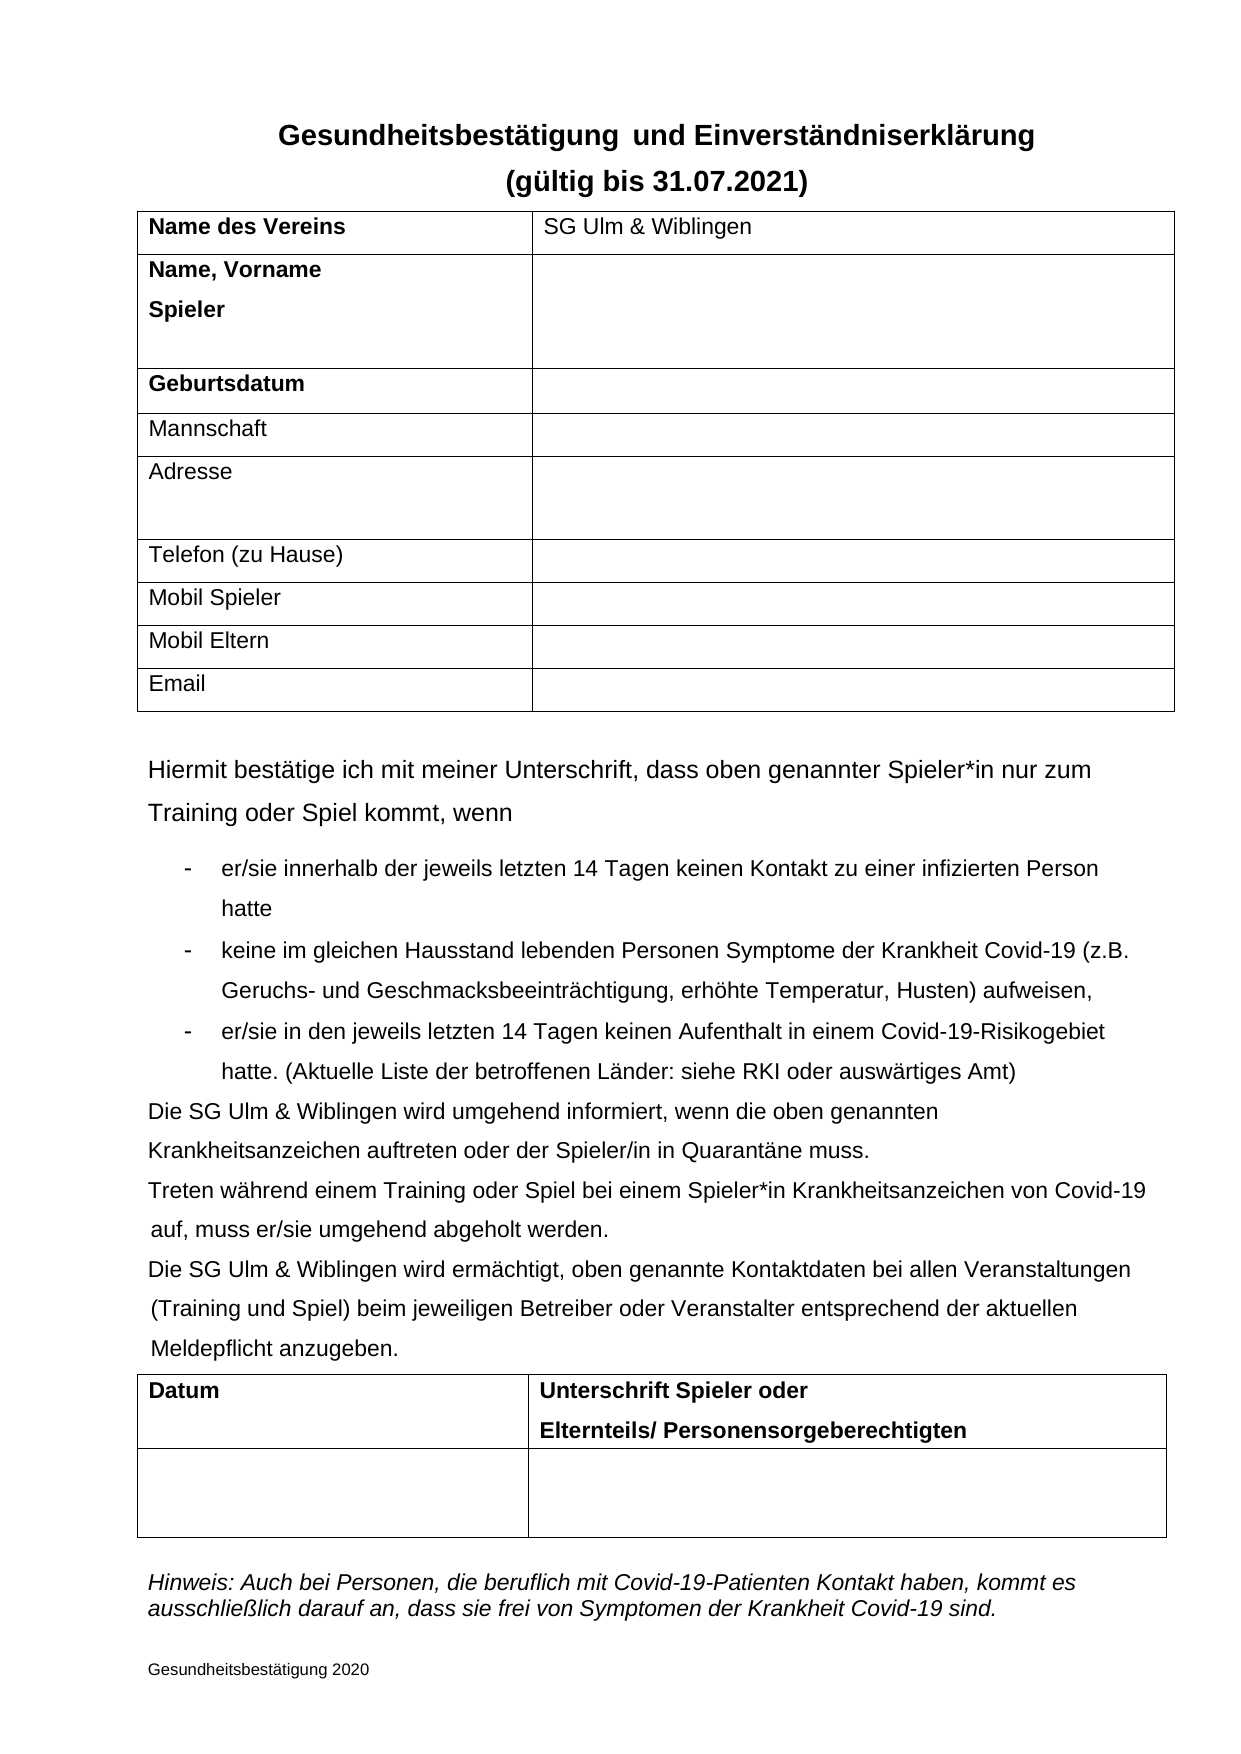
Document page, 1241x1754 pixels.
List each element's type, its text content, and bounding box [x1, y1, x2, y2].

text Hiermit bestätige ich mit meiner Unterschrift, dass oben genannter Spieler*in nur zum Training oder Spiel kommt, wenn [148, 755, 1152, 827]
table_header Name des Vereins [138, 212, 532, 254]
table_header Datum [138, 1375, 528, 1448]
table_cell Mannschaft [138, 414, 532, 456]
table_cell Email [138, 669, 532, 711]
table_cell Geburtsdatum [138, 369, 532, 413]
table_cell [533, 669, 1174, 711]
table_cell [533, 255, 1174, 368]
table_header Unterschrift Spieler oder Elternteils/ Personensorgeberechtigten [529, 1375, 1166, 1448]
table_cell Mobil Spieler [138, 583, 532, 625]
table_cell Telefon (zu Hause) [138, 540, 532, 582]
table_cell Mobil Eltern [138, 626, 532, 668]
list er/sie innerhalb der jeweils letzten 14 Tagen keinen Kontakt zu einer infizierten Person hatte [184, 853, 1152, 922]
table_cell [533, 457, 1174, 539]
text Treten während einem Training oder Spiel bei einem Spieler*in Krankheitsanzeichen von Covid-19 auf, muss er/sie umgehend abgeholt werden. [148, 1177, 1152, 1243]
table_cell Name, Vorname Spieler [138, 255, 532, 368]
text Die SG Ulm & Wiblingen wird umgehend informiert, wenn die oben genannten Krankheitsanzeichen auftreten oder der Spieler/in in Quarantäne muss. [148, 1098, 1152, 1163]
table_cell Adresse [138, 457, 532, 539]
table_cell [533, 369, 1174, 413]
text Gesundheitsbestätigung und Einverständniserklärung [162, 118, 1152, 152]
text Hinweis: Auch bei Personen, die beruflich mit Covid-19-Patienten Kontakt haben, kommt es ausschließlich darauf an, dass sie frei von Symptomen der Krankheit Covid-19 sind. [148, 1569, 1119, 1621]
table_cell [533, 626, 1174, 668]
text (gültig bis 31.07.2021) [162, 164, 1152, 198]
text Die SG Ulm & Wiblingen wird ermächtigt, oben genannte Kontaktdaten bei allen Veranstaltungen (Training und Spiel) beim jeweiligen Betreiber oder Veranstalter entsprechend der aktuellen Meldepflicht anzugeben. [148, 1256, 1152, 1361]
table_cell [533, 540, 1174, 582]
table_cell [533, 414, 1174, 456]
list keine im gleichen Hausstand lebenden Personen Symptome der Krankheit Covid-19 (z.B. Geruchs- und Geschmacksbeeinträchtigung, erhöhte Temperatur, Husten) aufweisen, [184, 935, 1152, 1003]
list er/sie in den jeweils letzten 14 Tagen keinen Aufenthalt in einem Covid-19-Risikogebiet hatte. (Aktuelle Liste der betroffenen Länder: siehe RKI oder auswärtiges Amt) [184, 1016, 1152, 1084]
table_header SG Ulm & Wiblingen [533, 212, 1174, 254]
table_cell [529, 1449, 1166, 1537]
table_cell [138, 1449, 528, 1537]
table_cell [533, 583, 1174, 625]
